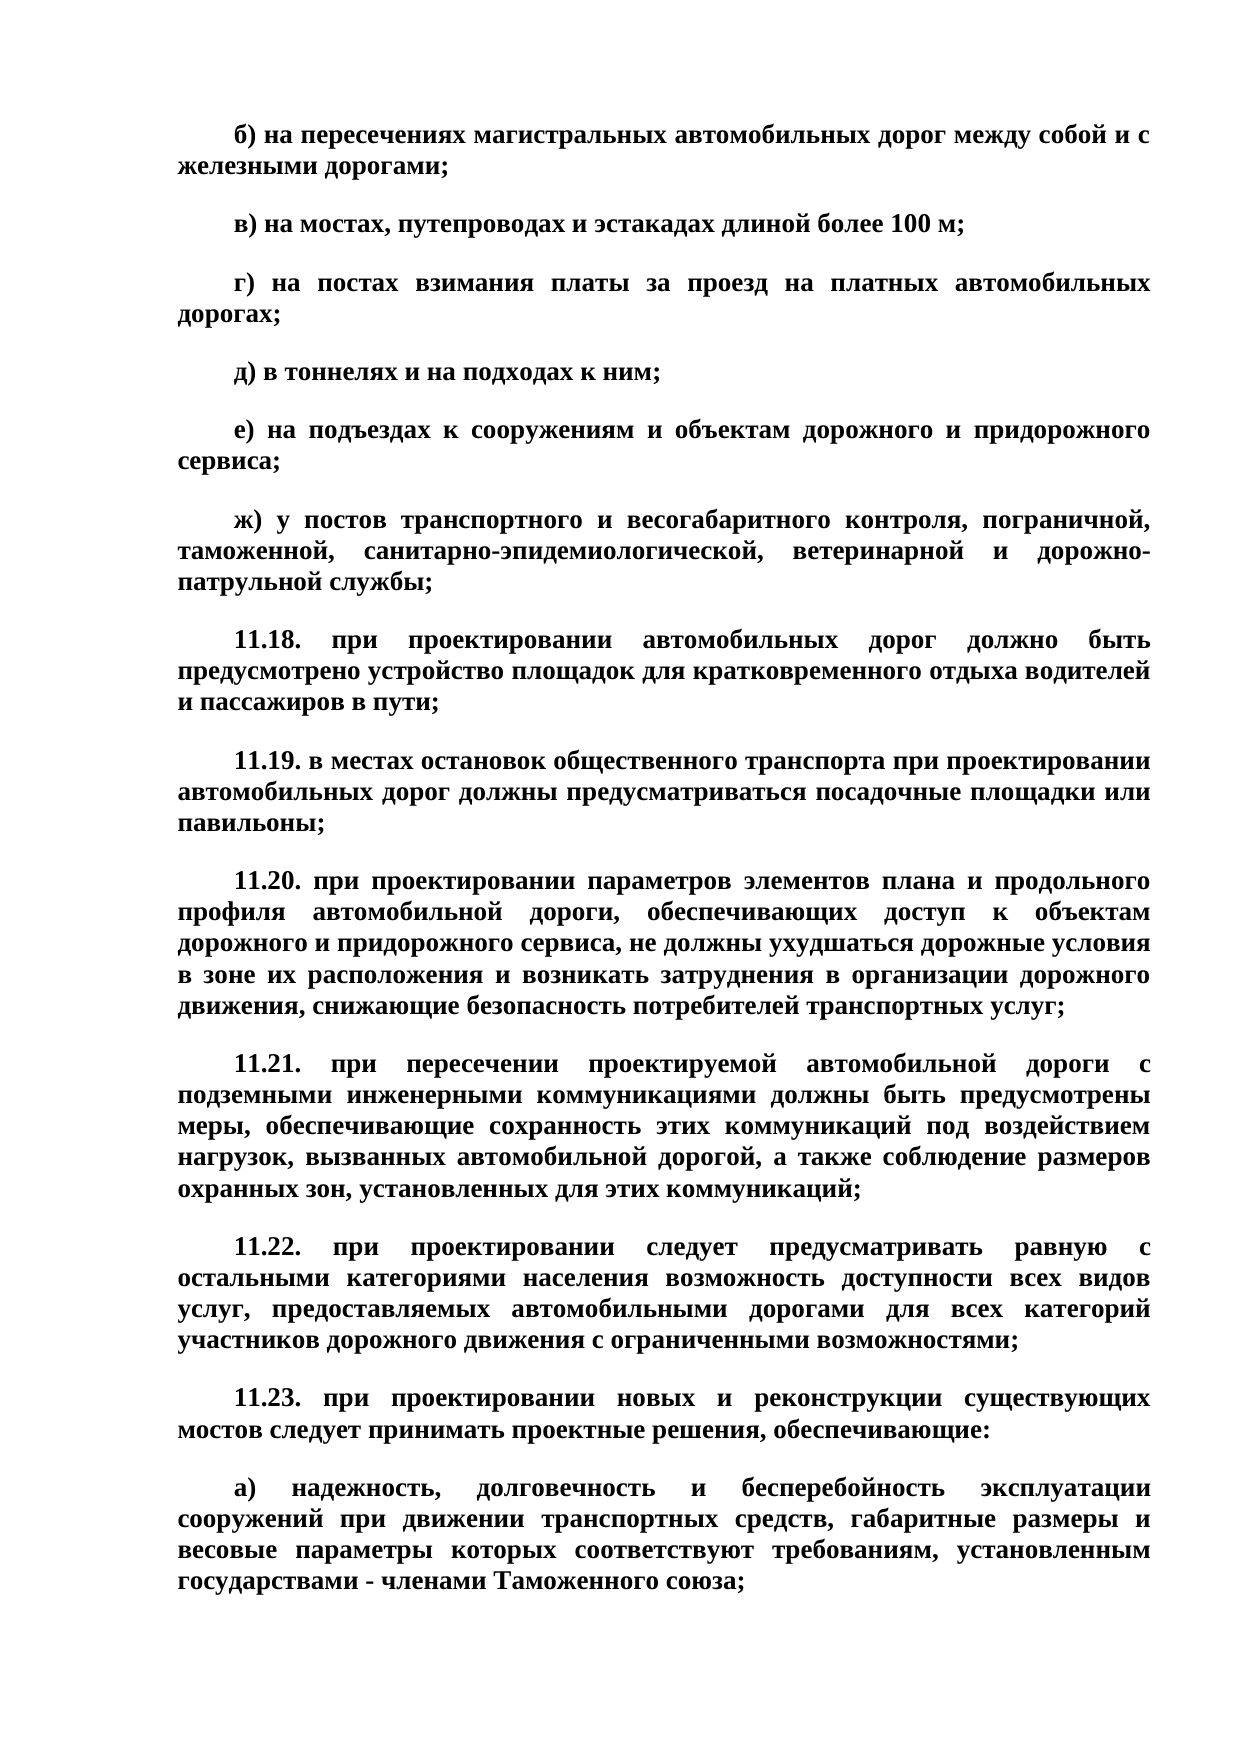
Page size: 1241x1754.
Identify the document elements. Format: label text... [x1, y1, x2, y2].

text 11.20. при проектировании параметров элементов плана и продольного профиля автомобильной дороги, обеспечивающих доступ к объектам дорожного и придорожного сервиса, не должны ухудшаться дорожные условия в зоне их расположения и возникать затруднения в организации дорожного движения, снижающие безопасность потребителей транспортных услуг; [177, 864, 1152, 1020]
text 11.23. при проектировании новых и реконструкции существующих мостов следует принимать проектные решения, обеспечивающие: [177, 1382, 1152, 1444]
text 11.21. при пересечении проектируемой автомобильной дороги с подземными инженерными коммуникациями должны быть предусмотрены меры, обеспечивающие сохранность этих коммуникаций под воздействием нагрузок, вызванных автомобильной дорогой, а также соблюдение размеров охранных зон, установленных для этих коммуникаций; [177, 1047, 1152, 1203]
text г) на постах взимания платы за проезд на платных автомобильных дорогах; [177, 266, 1152, 328]
text б) на пересечениях магистральных автомобильных дорог между собой и с железными дорогами; [177, 118, 1152, 180]
text 11.22. при проектировании следует предусматривать равную с остальными категориями населения возможность доступности всех видов услуг, предоставляемых автомобильными дорогами для всех категорий участников дорожного движения с ограниченными возможностями; [177, 1230, 1152, 1354]
text 11.19. в местах остановок общественного транспорта при проектировании автомобильных дорог должны предусматриваться посадочные площадки или павильоны; [177, 744, 1152, 837]
text а) надежность, долговечность и бесперебойность эксплуатации сооружений при движении транспортных средств, габаритные размеры и весовые параметры которых соответствуют требованиям, установленным государствами - членами Таможенного союза; [177, 1471, 1152, 1596]
text в) на мостах, путепроводах и эстакадах длиной более 100 м; [177, 207, 1152, 239]
text ж) у постов транспортного и весогабаритного контроля, пограничной, таможенной, санитарно-эпидемиологической, ветеринарной и дорожно-патрульной службы; [177, 503, 1152, 596]
text е) на подъездах к сооружениям и объектам дорожного и придорожного сервиса; [177, 413, 1152, 476]
text д) в тоннелях и на подходах к ним; [177, 355, 1152, 386]
text 11.18. при проектировании автомобильных дорог должно быть предусмотрено устройство площадок для кратковременного отдыха водителей и пассажиров в пути; [177, 623, 1152, 717]
